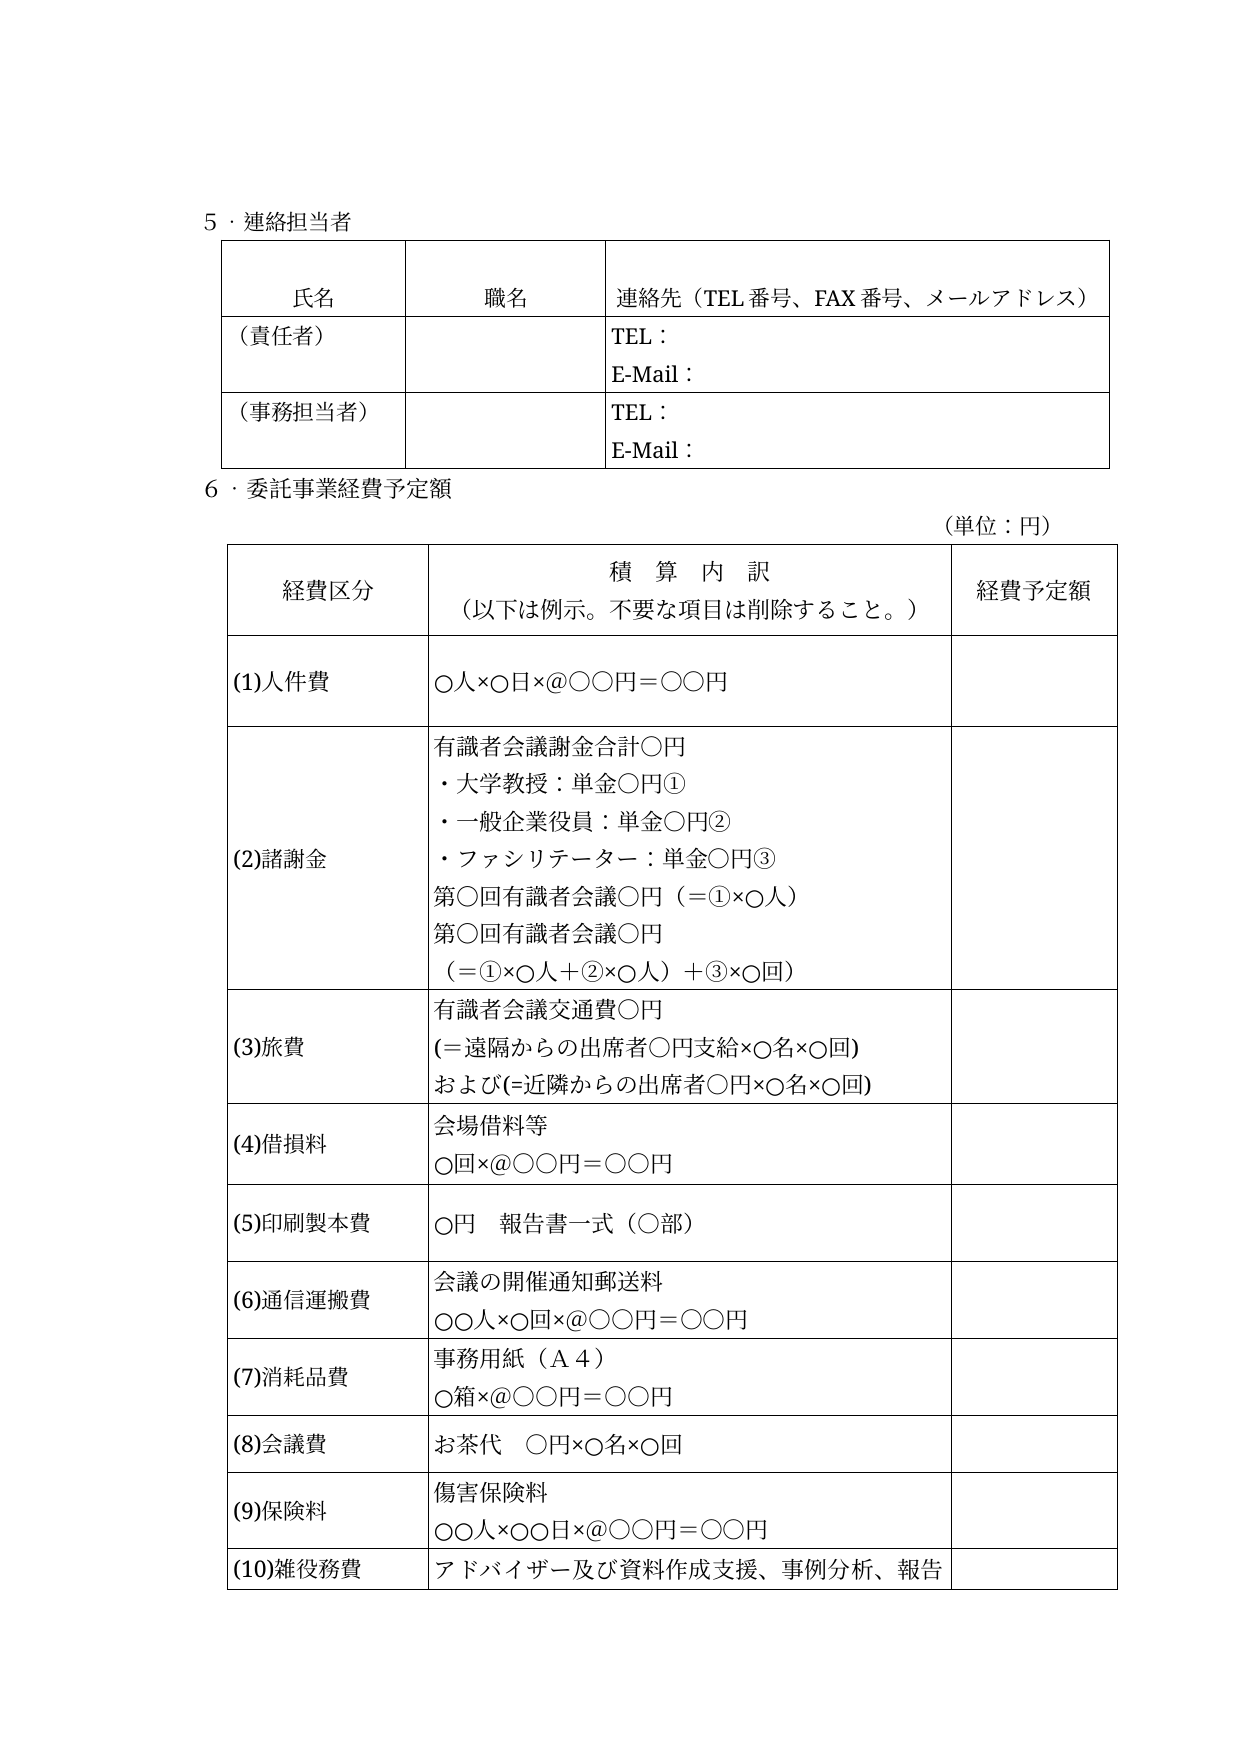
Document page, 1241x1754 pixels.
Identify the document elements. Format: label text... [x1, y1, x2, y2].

table_cell [406, 317, 605, 392]
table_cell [429, 1549, 951, 1588]
table_cell ○人×○日×＠○○円＝○○円 [429, 636, 951, 726]
table_cell [952, 1262, 1117, 1338]
table_cell [952, 1185, 1117, 1261]
table_cell TEL： E-Mail： [606, 317, 1109, 392]
table_cell (4)借損料 [228, 1104, 428, 1184]
table_header 連絡先（TEL番号、FAX番号、メールアドレス） [606, 241, 1109, 316]
table_cell [952, 1416, 1117, 1472]
table_cell 有識者会議謝金合計○円 ・大学教授：単金○円➀ ・一般企業役員：単金○円➁ ・ファシリテーター：単金○円➂ 第〇回有識者会議○円（＝➀×○人） 第〇回有識者会議○円 （＝➀×○人＋➁×○人）＋➂×○回） [429, 727, 951, 989]
table_cell (6)通信運搬費 [228, 1262, 428, 1338]
table_cell （事務担当者） [222, 393, 405, 468]
table_cell (1)人件費 [228, 636, 428, 726]
table_cell [952, 1104, 1117, 1184]
table_cell [952, 636, 1117, 726]
table_cell [952, 1549, 1117, 1588]
table_cell (8)会議費 [228, 1416, 428, 1472]
table_cell (3)旅費 [228, 990, 428, 1103]
table_cell （責任者） [222, 317, 405, 392]
table_cell お茶代 ○円×○名×○回 [429, 1416, 951, 1472]
table_cell ○円 報告書一式（○部） [429, 1185, 951, 1261]
table_cell 会議の開催通知郵送料 ○○人×○回×＠○○円＝○○円 [429, 1262, 951, 1338]
table_cell (9)保険料 [228, 1473, 428, 1548]
table_cell 有識者会議交通費○円 (＝遠隔からの出席者○円支給×○名×○回) および(=近隣からの出席者○円×○名×○回) [429, 990, 951, 1103]
table_header 経費区分 [228, 545, 428, 634]
table_header 積 算 内 訳 （以下は例示。不要な項目は削除すること。） [429, 545, 951, 634]
table_cell (7)消耗品費 [228, 1339, 428, 1415]
table_cell 事務用紙（Ａ４） ○箱×＠○○円＝○○円 [429, 1339, 951, 1415]
table_cell TEL： E-Mail： [606, 393, 1109, 468]
table_cell [406, 393, 605, 468]
table_cell (10)雑役務費 [228, 1549, 428, 1588]
text （単位：円） [177, 506, 1063, 544]
table_cell (2)諸謝金 [228, 727, 428, 989]
table_header 氏名 [222, 241, 405, 316]
table_cell [952, 990, 1117, 1103]
table_cell 傷害保険料 ○○人×○○日×＠○○円＝○○円 [429, 1473, 951, 1548]
table_cell [952, 727, 1117, 989]
table_cell [952, 1339, 1117, 1415]
table_header 職名 [406, 241, 605, 316]
table_cell (5)印刷製本費 [228, 1185, 428, 1261]
table_cell [952, 1473, 1117, 1548]
table_header 経費予定額 [952, 545, 1117, 634]
text ６．委託事業経費予定額 [177, 469, 1063, 506]
text ５．連絡担当者 [177, 202, 1063, 239]
table_cell 会場借料等 ○回×＠○○円＝○○円 [429, 1104, 951, 1184]
